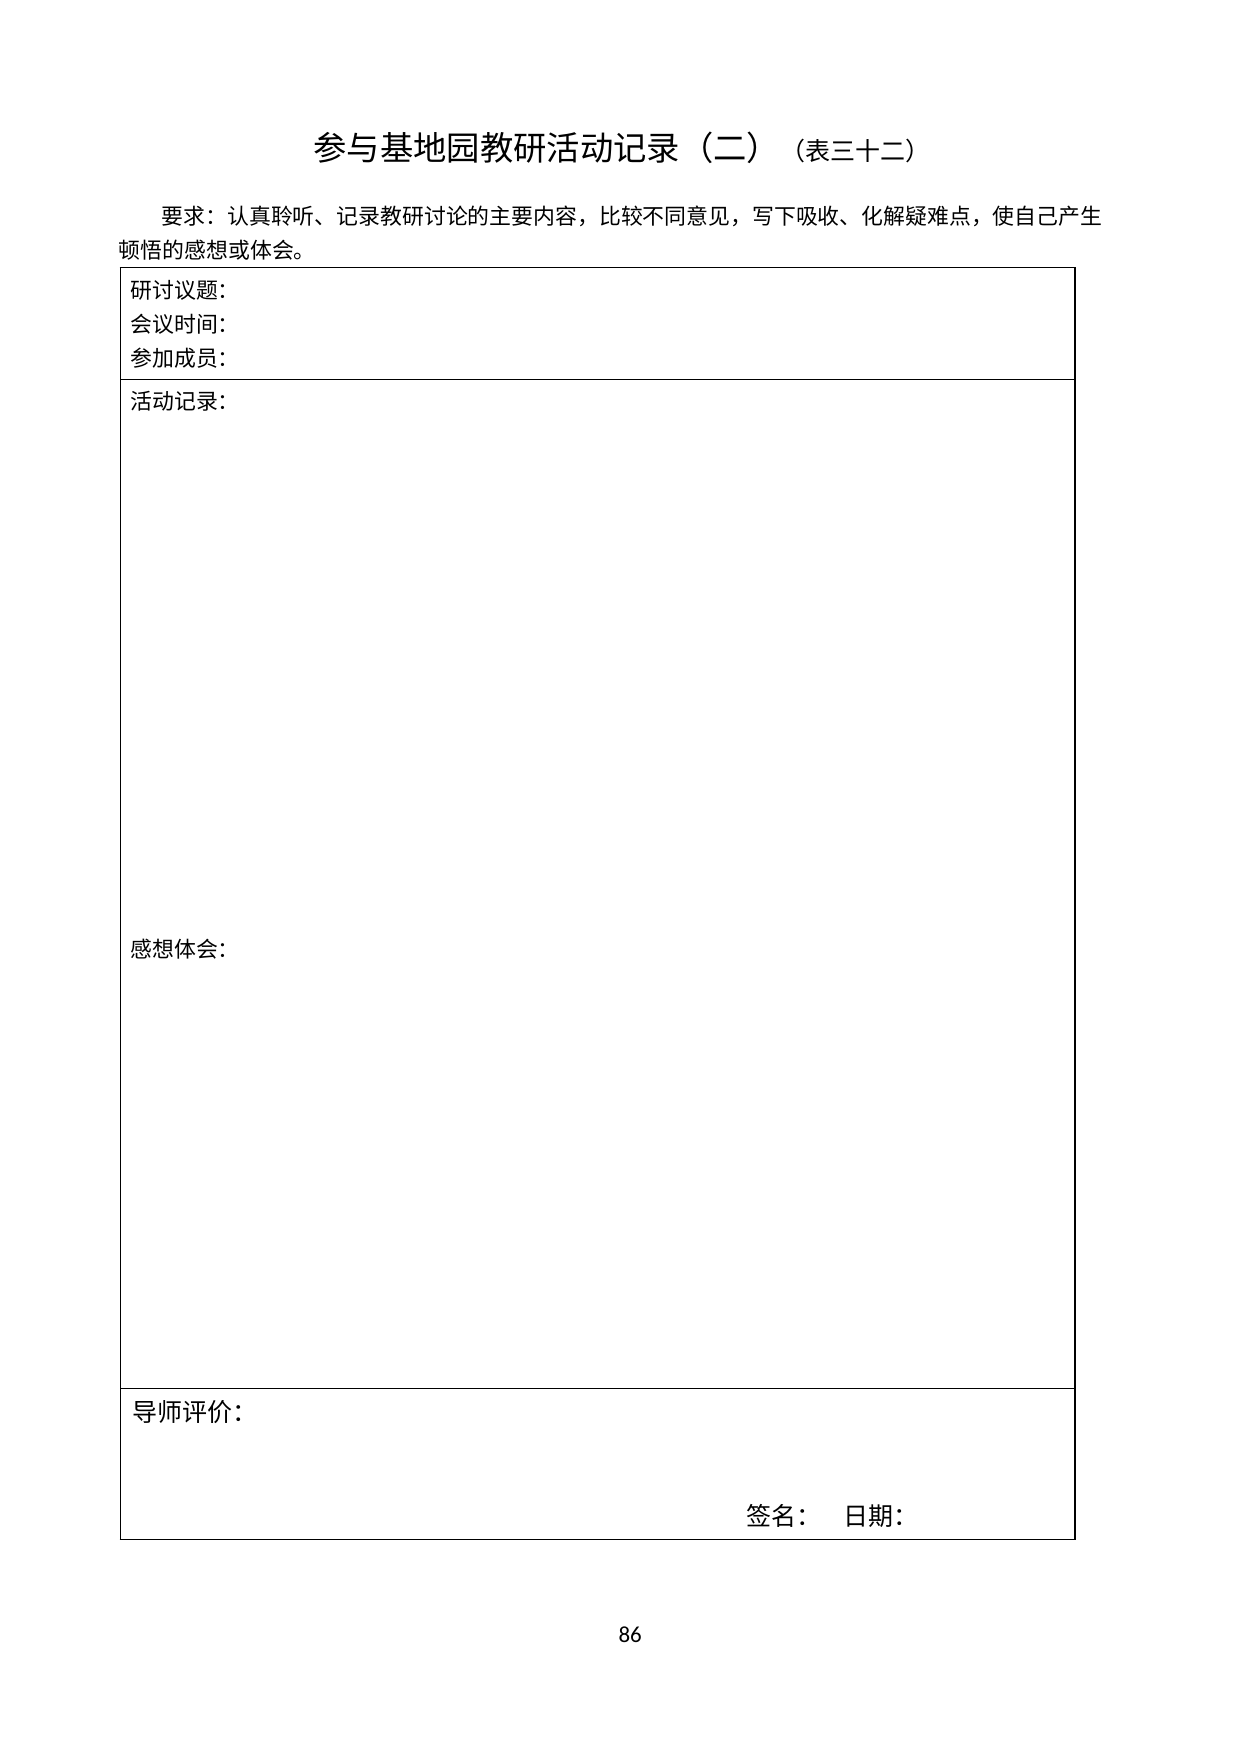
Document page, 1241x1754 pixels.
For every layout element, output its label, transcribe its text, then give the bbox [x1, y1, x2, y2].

subtitle 参与基地园教研活动记录（二）（表三十二） [152, 122, 1091, 170]
text 要求：认真聆听、记录教研讨论的主要内容，比较不同意见，写下吸收、化解疑难点，使自己产生顿悟的感想或体会。 [119, 199, 1122, 265]
table_cell 导师评价： 签名： 日期： [121, 1389, 1074, 1539]
table_header 研讨议题： 会议时间： 参加成员： [121, 268, 1074, 379]
table_cell 活动记录： 感想体会： [121, 380, 1074, 1387]
